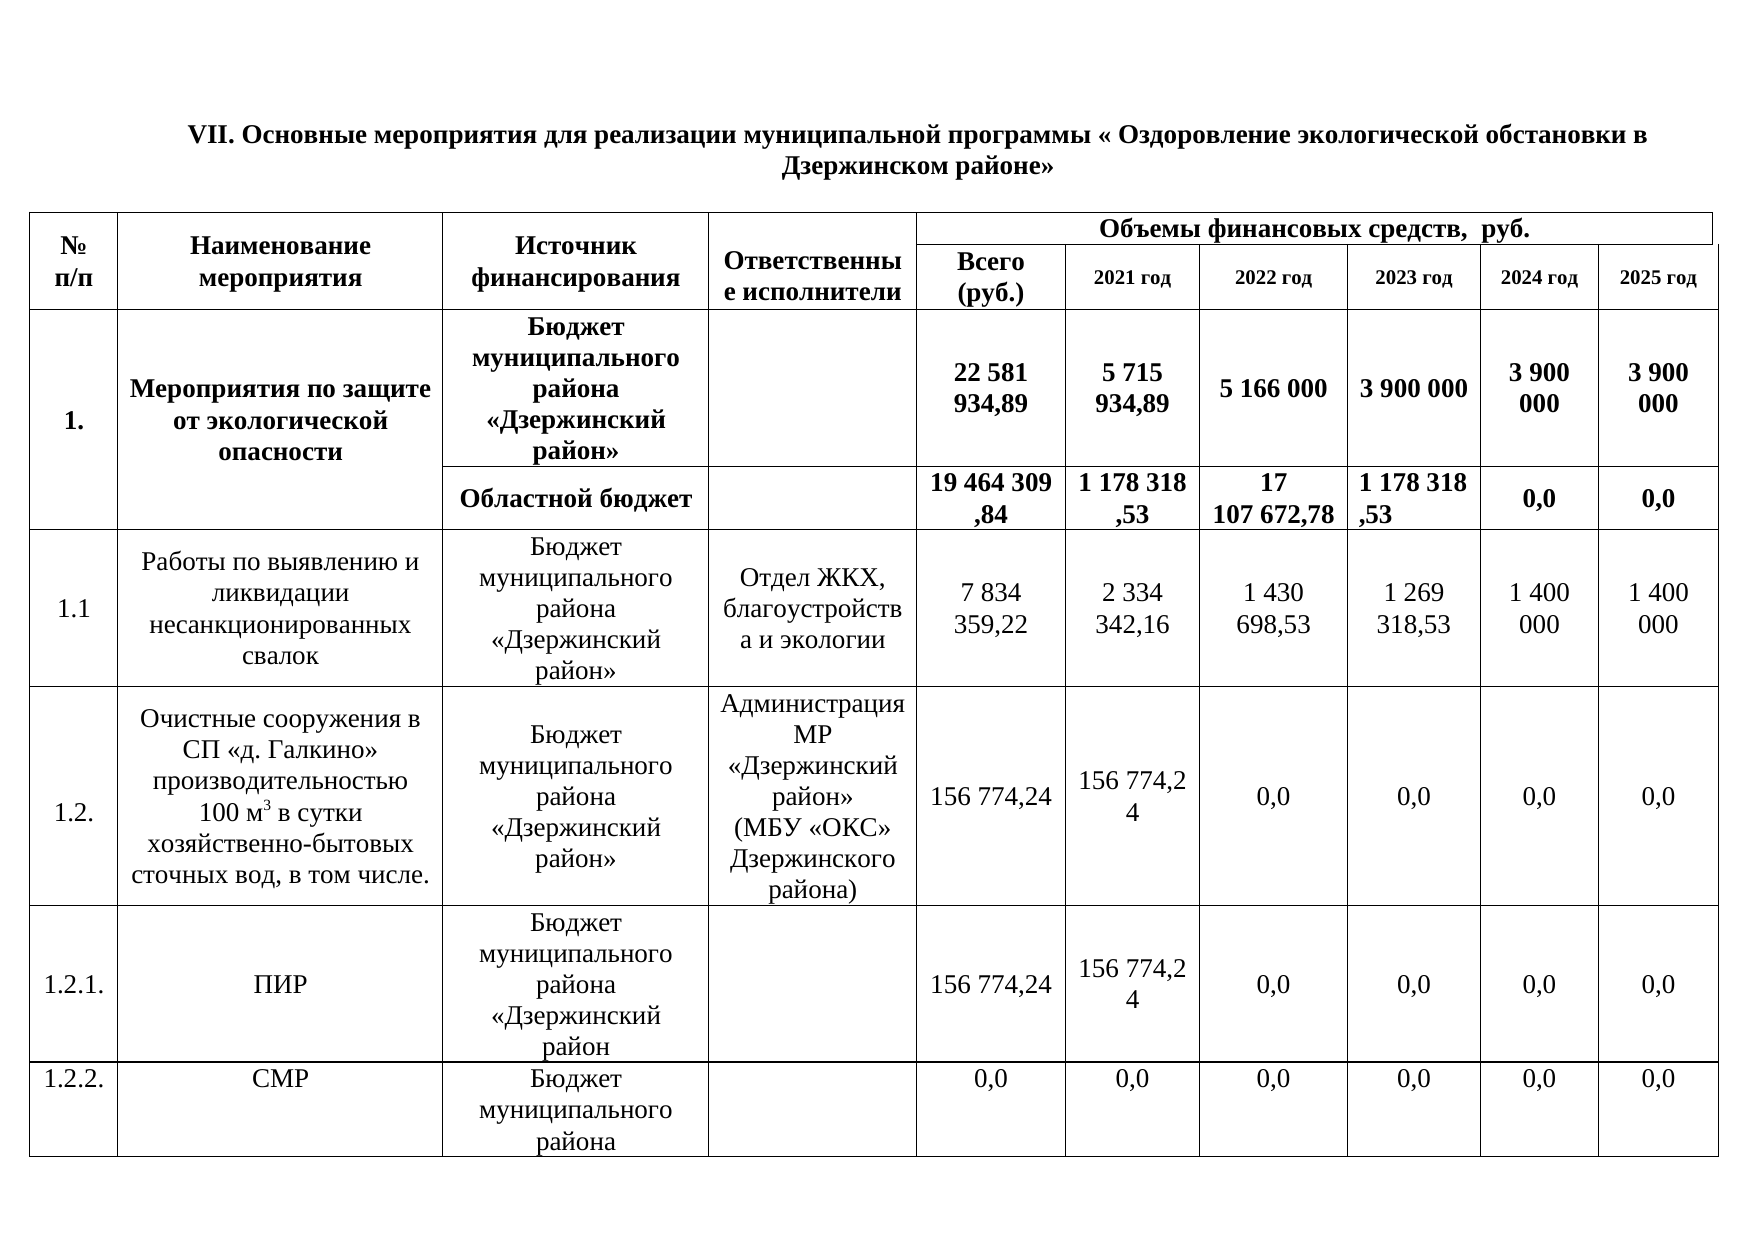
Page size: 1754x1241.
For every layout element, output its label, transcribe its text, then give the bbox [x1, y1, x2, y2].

table_cell 1. [30, 310, 117, 529]
table_cell 1 178 318,53 [1348, 467, 1480, 529]
table_cell 2023 год [1348, 245, 1480, 309]
table_header Наименование мероприятия [118, 213, 442, 309]
table_cell 156 774,24 [1066, 687, 1199, 905]
table_cell Бюджет муниципального района «Дзержинский район [443, 906, 708, 1061]
table_cell Отдел ЖКХ, благоустройства и экологии [709, 530, 916, 686]
table_cell 0,0 [1481, 906, 1598, 1061]
table_cell [709, 1063, 916, 1156]
table_cell 0,0 [1348, 1063, 1480, 1156]
table_cell 0,0 [1599, 906, 1718, 1061]
table_cell 0,0 [1348, 906, 1480, 1061]
table_cell 0,0 [1599, 1063, 1718, 1156]
table_cell 3 900 000 [1348, 310, 1480, 466]
table_cell 3 900 000 [1481, 310, 1598, 466]
table_cell 156 774,24 [1066, 906, 1199, 1061]
table_cell 1 178 318,53 [1066, 467, 1199, 529]
table_cell 1.2.2. [30, 1063, 117, 1156]
table_cell 156 774,24 [917, 906, 1065, 1061]
table_cell 1.2.1. [30, 906, 117, 1061]
table_cell Бюджет муниципального района «Дзержинский район [443, 1063, 708, 1156]
table_cell [709, 467, 916, 529]
table_cell Областной бюджет [443, 467, 708, 529]
table_cell [709, 906, 916, 1061]
table_cell Бюджет муниципального района «Дзержинский район» [443, 530, 708, 686]
table_header № п/п [30, 213, 117, 309]
table_cell 156 774,24 [917, 687, 1065, 905]
table_cell Мероприятия по защите от экологической опасности [118, 310, 442, 529]
table_cell 0,0 [1481, 687, 1598, 905]
table_cell 0,0 [1481, 1063, 1598, 1156]
table_cell 0,0 [1066, 1063, 1199, 1156]
table_cell 1 400 000 [1599, 530, 1718, 686]
table_cell Бюджет муниципального района «Дзержинский район» [443, 687, 708, 905]
table_cell 0,0 [1481, 467, 1598, 529]
table_cell 1 430 698,53 [1200, 530, 1347, 686]
table_cell Очистные сооружения в СП «д. Галкино» производительностью 100 м3 в сутки хозяйственно-бытовых сточных вод, в том числе. [118, 687, 442, 905]
table_cell 0,0 [1599, 687, 1718, 905]
table_cell Администрация МР «Дзержинский район» (МБУ «ОКС» Дзержинского района) [709, 687, 916, 905]
table_cell 0,0 [1200, 1063, 1347, 1156]
table_cell 0,0 [1200, 906, 1347, 1061]
table_header Ответственные исполнители [709, 213, 916, 309]
table_cell Бюджет муниципального района «Дзержинский район» [443, 310, 708, 466]
table_cell 5 715 934,89 [1066, 310, 1199, 466]
table_cell Всего (руб.) [917, 245, 1065, 309]
table_cell [709, 310, 916, 466]
table_cell 1.1 [30, 530, 117, 686]
table_cell 2021 год [1066, 245, 1199, 309]
table_cell 2 334 342,16 [1066, 530, 1199, 686]
table_cell 19 464 309,84 [917, 467, 1065, 529]
table_cell 5 166 000 [1200, 310, 1347, 466]
table_cell 3 900 000 [1599, 310, 1718, 466]
table_header Источник финансирования [443, 213, 708, 309]
table_cell 0,0 [917, 1063, 1065, 1156]
table_cell СМР [118, 1063, 442, 1156]
text VII. Основные мероприятия для реализации муниципальной программы « Оздоровление экологической обстановки в Дзержинском районе» [118, 118, 1718, 180]
table_cell ПИР [118, 906, 442, 1061]
table_cell 0,0 [1599, 467, 1718, 529]
table_cell 2025 год [1599, 244, 1718, 309]
table_cell 17 107 672,78 [1200, 467, 1347, 529]
table_header Объемы финансовых средств, руб. [917, 213, 1712, 244]
table_cell 2022 год [1200, 245, 1347, 309]
table_cell 1.2. [30, 687, 117, 905]
table_cell 2024 год [1481, 245, 1598, 309]
table_cell 0,0 [1200, 687, 1347, 905]
table_cell 22 581 934,89 [917, 310, 1065, 466]
table_cell 1 269 318,53 [1348, 530, 1480, 686]
table_cell 1 400 000 [1481, 530, 1598, 686]
table_cell Работы по выявлению и ликвидации несанкционированных свалок [118, 530, 442, 686]
table_cell 7 834 359,22 [917, 530, 1065, 686]
table_cell 0,0 [1348, 687, 1480, 905]
